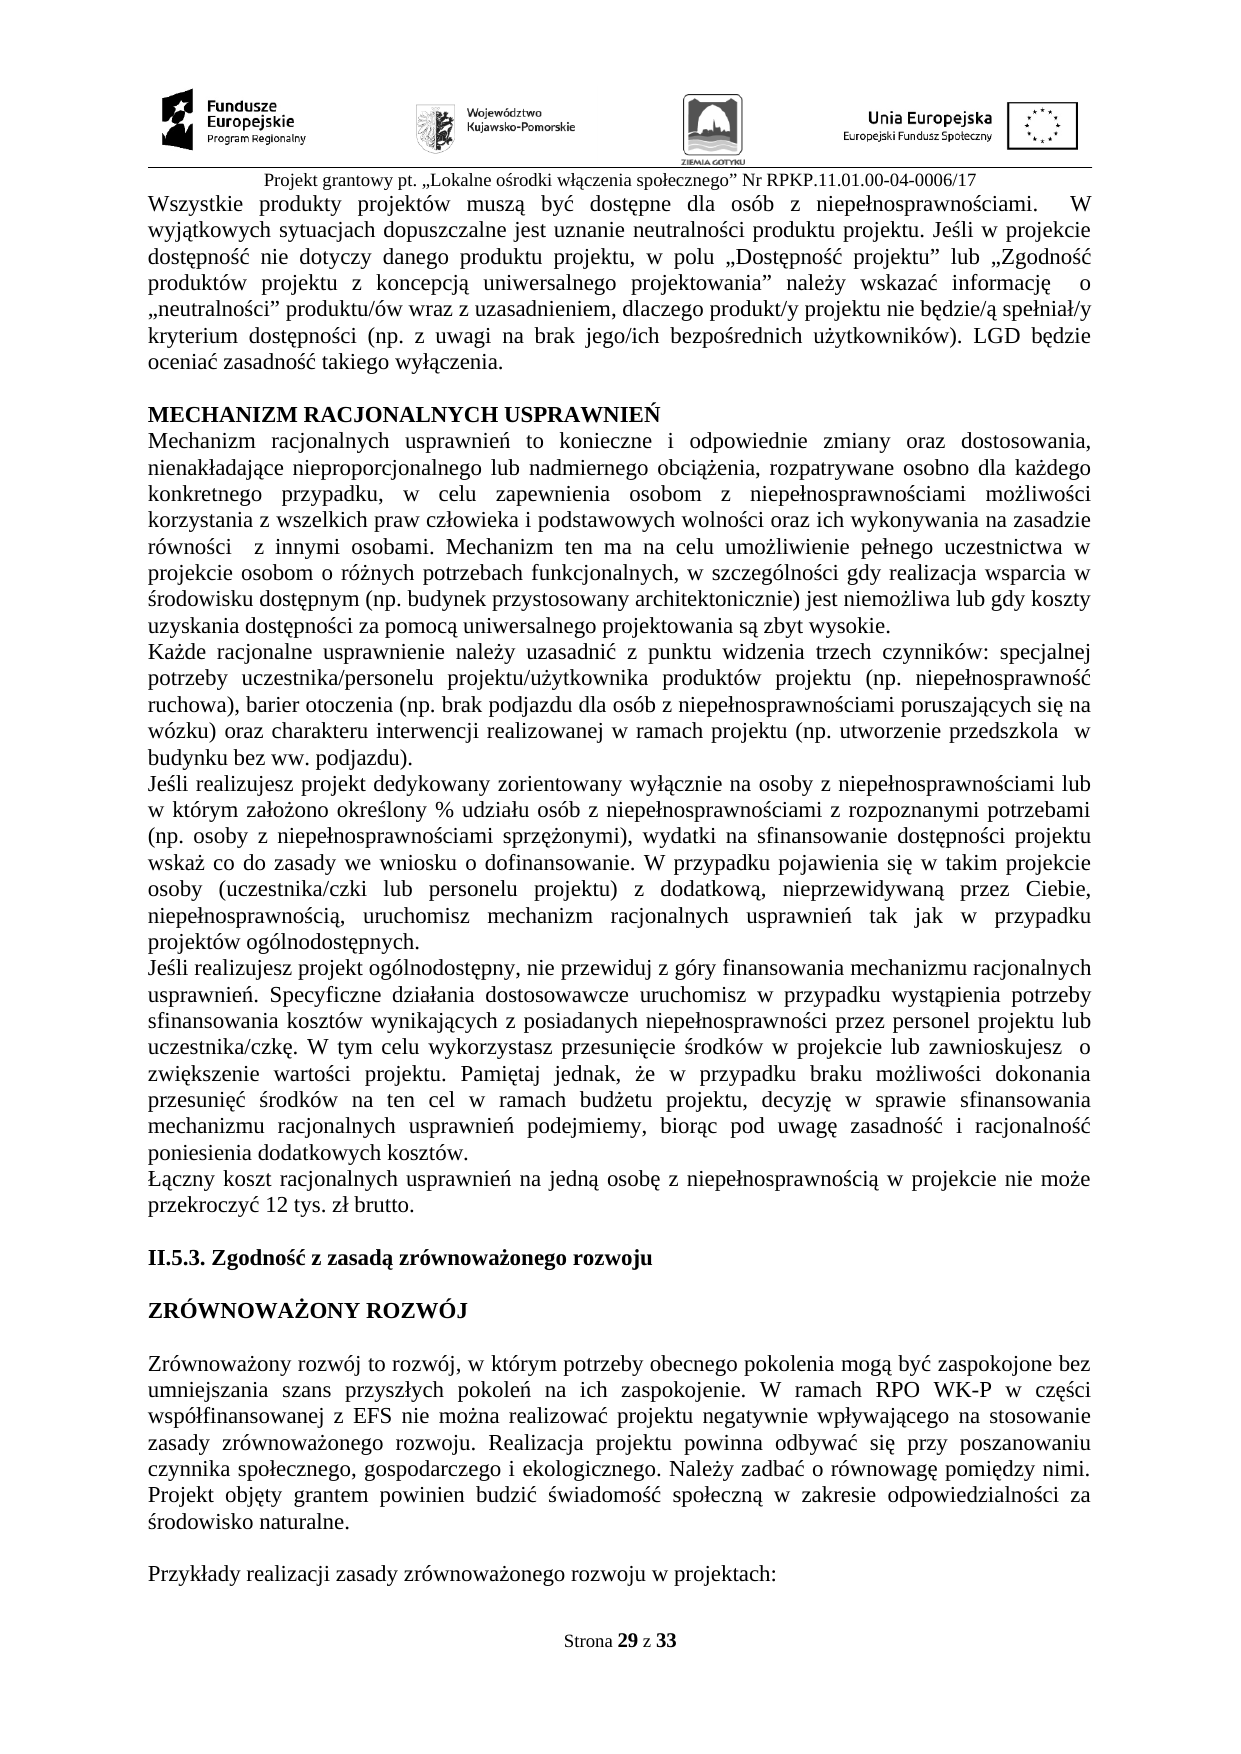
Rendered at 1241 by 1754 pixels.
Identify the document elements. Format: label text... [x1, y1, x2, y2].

picture [147, 73, 1093, 165]
text Przykłady realizacji zasady zrównoważonego rozwoju w projektach: [148, 1561, 1092, 1587]
text II.5.3. Zgodność z zasadą zrównoważonego rozwoju [148, 1244, 1092, 1271]
text Każde racjonalne usprawnienie należy uzasadnić z punktu widzenia trzech czynników: specjalnej potrzeby uczestnika/personelu projektu/użytkownika produktów projektu (np. niepełnosprawność ruchowa), barier otoczenia (np. brak podjazdu dla osób z niepełnosprawnościami poruszających się na wózku) oraz charakteru interwencji realizowanej w ramach projektu (np. utworzenie przedszkola w budynku bez ww. podjazdu). [148, 638, 1092, 770]
text Zrównoważony rozwój to rozwój, w którym potrzeby obecnego pokolenia mogą być zaspokojone bez umniejszania szans przyszłych pokoleń na ich zaspokojenie. W ramach RPO WK-P w części współfinansowanej z EFS nie można realizować projektu negatywnie wpływającego na stosowanie zasady zrównoważonego rozwoju. Realizacja projektu powinna odbywać się przy poszanowaniu czynnika społecznego, gospodarczego i ekologicznego. Należy zadbać o równowagę pomiędzy nimi. Projekt objęty grantem powinien budzić świadomość społeczną w zakresie odpowiedzialności za środowisko naturalne. [148, 1350, 1092, 1534]
text ZRÓWNOWAŻONY ROZWÓJ [148, 1297, 1092, 1323]
text Łączny koszt racjonalnych usprawnień na jedną osobę z niepełnosprawnością w projekcie nie może przekroczyć 12 tys. zł brutto. [148, 1165, 1092, 1218]
text Mechanizm racjonalnych usprawnień to konieczne i odpowiednie zmiany oraz dostosowania, nienakładające nieproporcjonalnego lub nadmiernego obciążenia, rozpatrywane osobno dla każdego konkretnego przypadku, w celu zapewnienia osobom z niepełnosprawnościami możliwości korzystania z wszelkich praw człowieka i podstawowych wolności oraz ich wykonywania na zasadzie równości z innymi osobami. Mechanizm ten ma na celu umożliwienie pełnego uczestnictwa w projekcie osobom o różnych potrzebach funkcjonalnych, w szczególności gdy realizacja wsparcia w środowisku dostępnym (np. budynek przystosowany architektonicznie) jest niemożliwa lub gdy koszty uzyskania dostępności za pomocą uniwersalnego projektowania są zbyt wysokie. [148, 427, 1092, 638]
text MECHANIZM RACJONALNYCH USPRAWNIEŃ [148, 401, 1092, 427]
text Jeśli realizujesz projekt dedykowany zorientowany wyłącznie na osoby z niepełnosprawnościami lub w którym założono określony % udziału osób z niepełnosprawnościami z rozpoznanymi potrzebami (np. osoby z niepełnosprawnościami sprzężonymi), wydatki na sfinansowanie dostępności projektu wskaż co do zasady we wniosku o dofinansowanie. W przypadku pojawienia się w takim projekcie osoby (uczestnika/czki lub personelu projektu) z dodatkową, nieprzewidywaną przez Ciebie, niepełnosprawnością, uruchomisz mechanizm racjonalnych usprawnień tak jak w przypadku projektów ogólnodostępnych. [148, 770, 1092, 954]
text Jeśli realizujesz projekt ogólnodostępny, nie przewiduj z góry finansowania mechanizmu racjonalnych usprawnień. Specyficzne działania dostosowawcze uruchomisz w przypadku wystąpienia potrzeby sfinansowania kosztów wynikających z posiadanych niepełnosprawności przez personel projektu lub uczestnika/czkę. W tym celu wykorzystasz przesunięcie środków w projekcie lub zawnioskujesz o zwiększenie wartości projektu. Pamiętaj jednak, że w przypadku braku możliwości dokonania przesunięć środków na ten cel w ramach budżetu projektu, decyzję w sprawie sfinansowania mechanizmu racjonalnych usprawnień podejmiemy, biorąc pod uwagę zasadność i racjonalność poniesienia dodatkowych kosztów. [148, 954, 1092, 1165]
text Wszystkie produkty projektów muszą być dostępne dla osób z niepełnosprawnościami. W wyjątkowych sytuacjach dopuszczalne jest uznanie neutralności produktu projektu. Jeśli w projekcie dostępność nie dotyczy danego produktu projektu, w polu „Dostępność projektu” lub „Zgodność produktów projektu z koncepcją uniwersalnego projektowania” należy wskazać informację o „neutralności” produktu/ów wraz z uzasadnieniem, dlaczego produkt/y projektu nie będzie/ą spełniał/y kryterium dostępności (np. z uwagi na brak jego/ich bezpośrednich użytkowników). LGD będzie oceniać zasadność takiego wyłączenia. [148, 190, 1092, 374]
